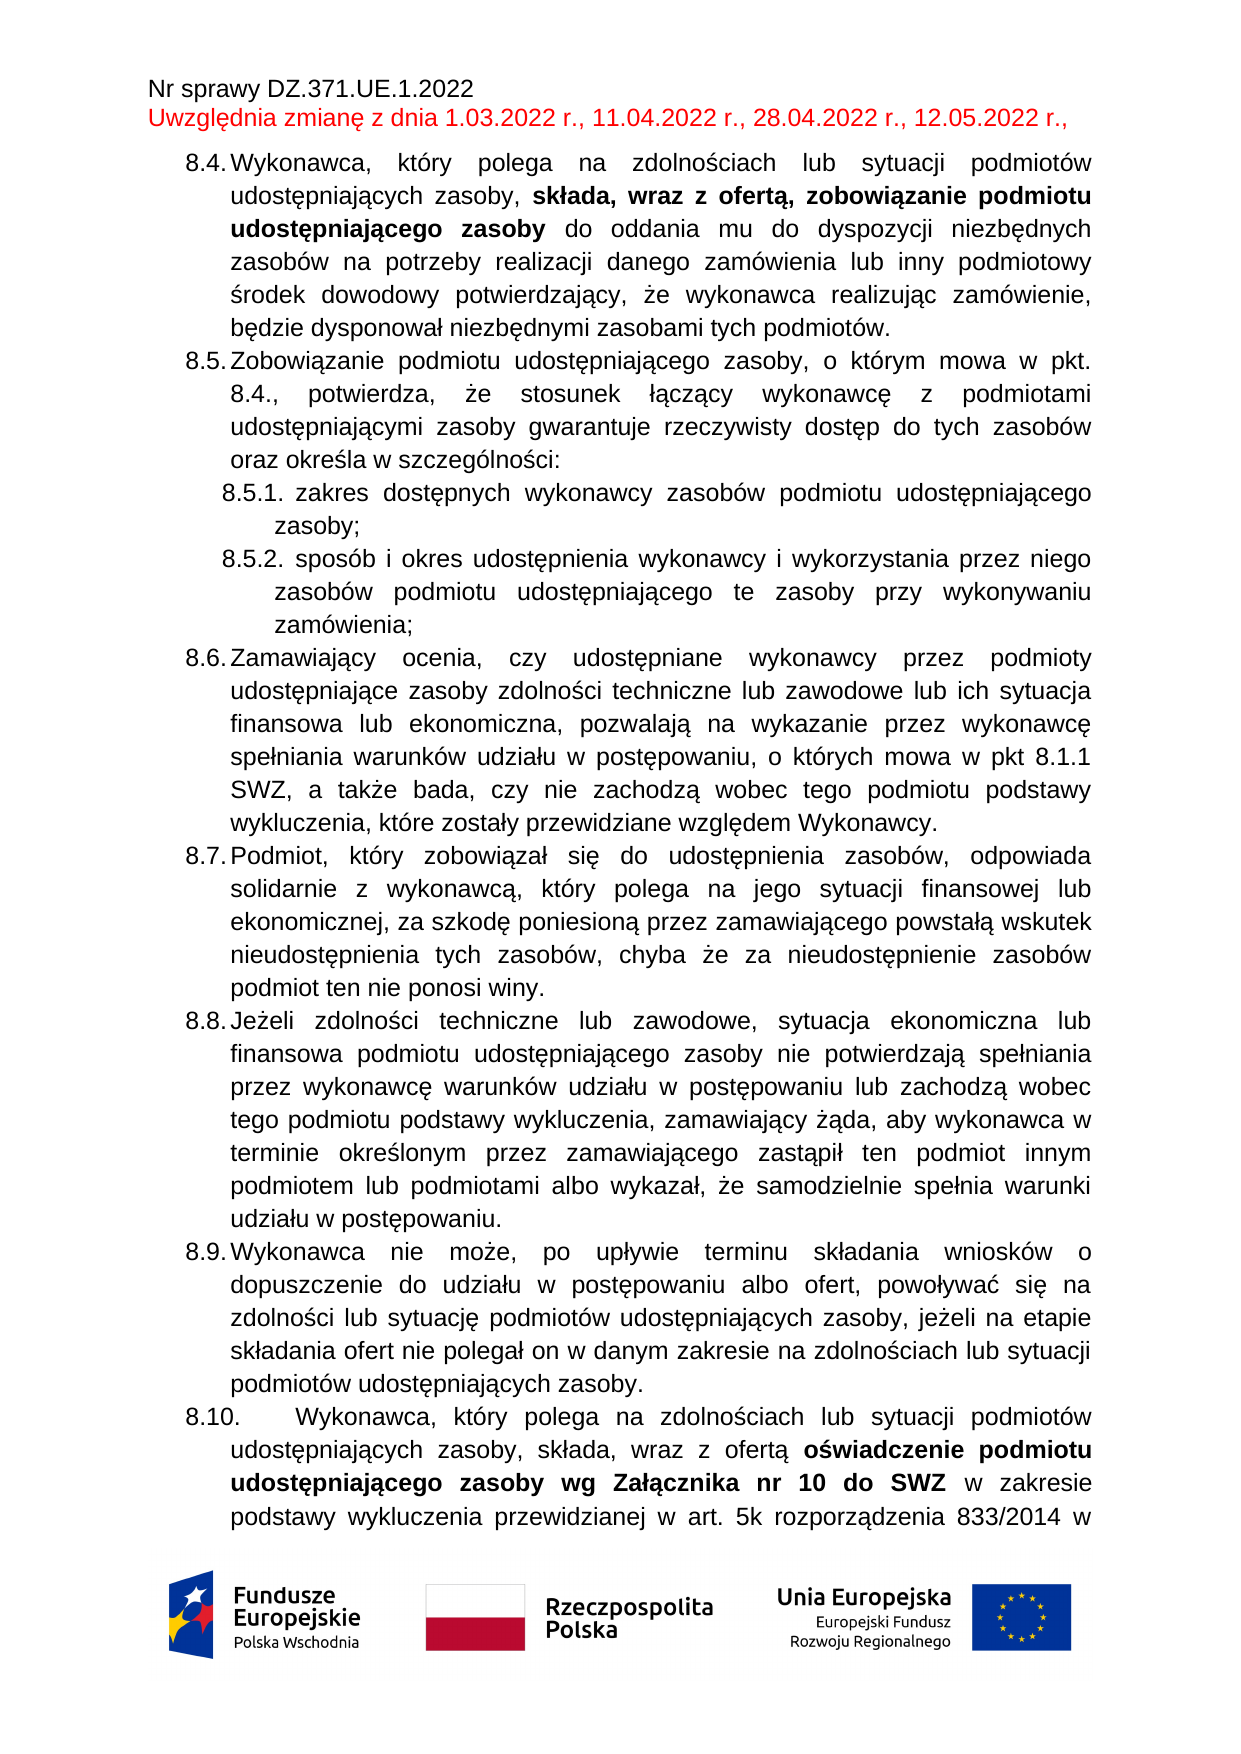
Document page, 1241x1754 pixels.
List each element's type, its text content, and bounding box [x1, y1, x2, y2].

list sposób i okres udostępnienia wykonawcy i wykorzystania przez niego zasobów podmiotu udostępniającego te zasoby przy wykonywaniu zamówienia; [222, 544, 1093, 639]
list Podmiot, który zobowiązał się do udostępnienia zasobów, odpowiada solidarnie z wykonawcą, który polega na jego sytuacji finansowej lub ekonomicznej, za szkodę poniesioną przez zamawiającego powstałą wskutek nieudostępnienia tych zasobów, chyba że za nieudostępnienie zasobów podmiot ten nie ponosi winy. [185, 841, 1093, 1002]
list Zamawiający ocenia, czy udostępniane wykonawcy przez podmioty udostępniające zasoby zdolności techniczne lub zawodowe lub ich sytuacja finansowa lub ekonomiczna, pozwalają na wykazanie przez wykonawcę spełniania warunków udziału w postępowaniu, o których mowa w pkt 8.1.1 SWZ, a także bada, czy nie zachodzą wobec tego podmiotu podstawy wykluczenia, które zostały przewidziane względem Wykonawcy. [185, 643, 1093, 837]
list zakres dostępnych wykonawcy zasobów podmiotu udostępniającego zasoby; [222, 478, 1093, 539]
list Wykonawca nie może, po upływie terminu składania wniosków o dopuszczenie do udziału w postępowaniu albo ofert, powoływać się na zdolności lub sytuację podmiotów udostępniających zasoby, jeżeli na etapie składania ofert nie polegał on w danym zakresie na zdolnościach lub sytuacji podmiotów udostępniających zasoby. [185, 1237, 1093, 1398]
list Zobowiązanie podmiotu udostępniającego zasoby, o którym mowa w pkt. 8.4., potwierdza, że stosunek łączący wykonawcę z podmiotami udostępniającymi zasoby gwarantuje rzeczywisty dostęp do tych zasobów oraz określa w szczególności: [185, 346, 1093, 473]
list Wykonawca, który polega na zdolnościach lub sytuacji podmiotów udostępniających zasoby, składa, wraz z ofertą, zobowiązanie podmiotu udostępniającego zasoby do oddania mu do dyspozycji niezbędnych zasobów na potrzeby realizacji danego zamówienia lub inny podmiotowy środek dowodowy potwierdzający, że wykonawca realizując zamówienie, będzie dysponował niezbędnymi zasobami tych podmiotów. [185, 148, 1093, 341]
list Jeżeli zdolności techniczne lub zawodowe, sytuacja ekonomiczna lub finansowa podmiotu udostępniającego zasoby nie potwierdzają spełniania przez wykonawcę warunków udziału w postępowaniu lub zachodzą wobec tego podmiotu podstawy wykluczenia, zamawiający żąda, aby wykonawca w terminie określonym przez zamawiającego zastąpił ten podmiot innym podmiotem lub podmiotami albo wykazał, że samodzielnie spełnia warunki udziału w postępowaniu. [185, 1006, 1093, 1233]
picture [147, 1548, 1093, 1681]
